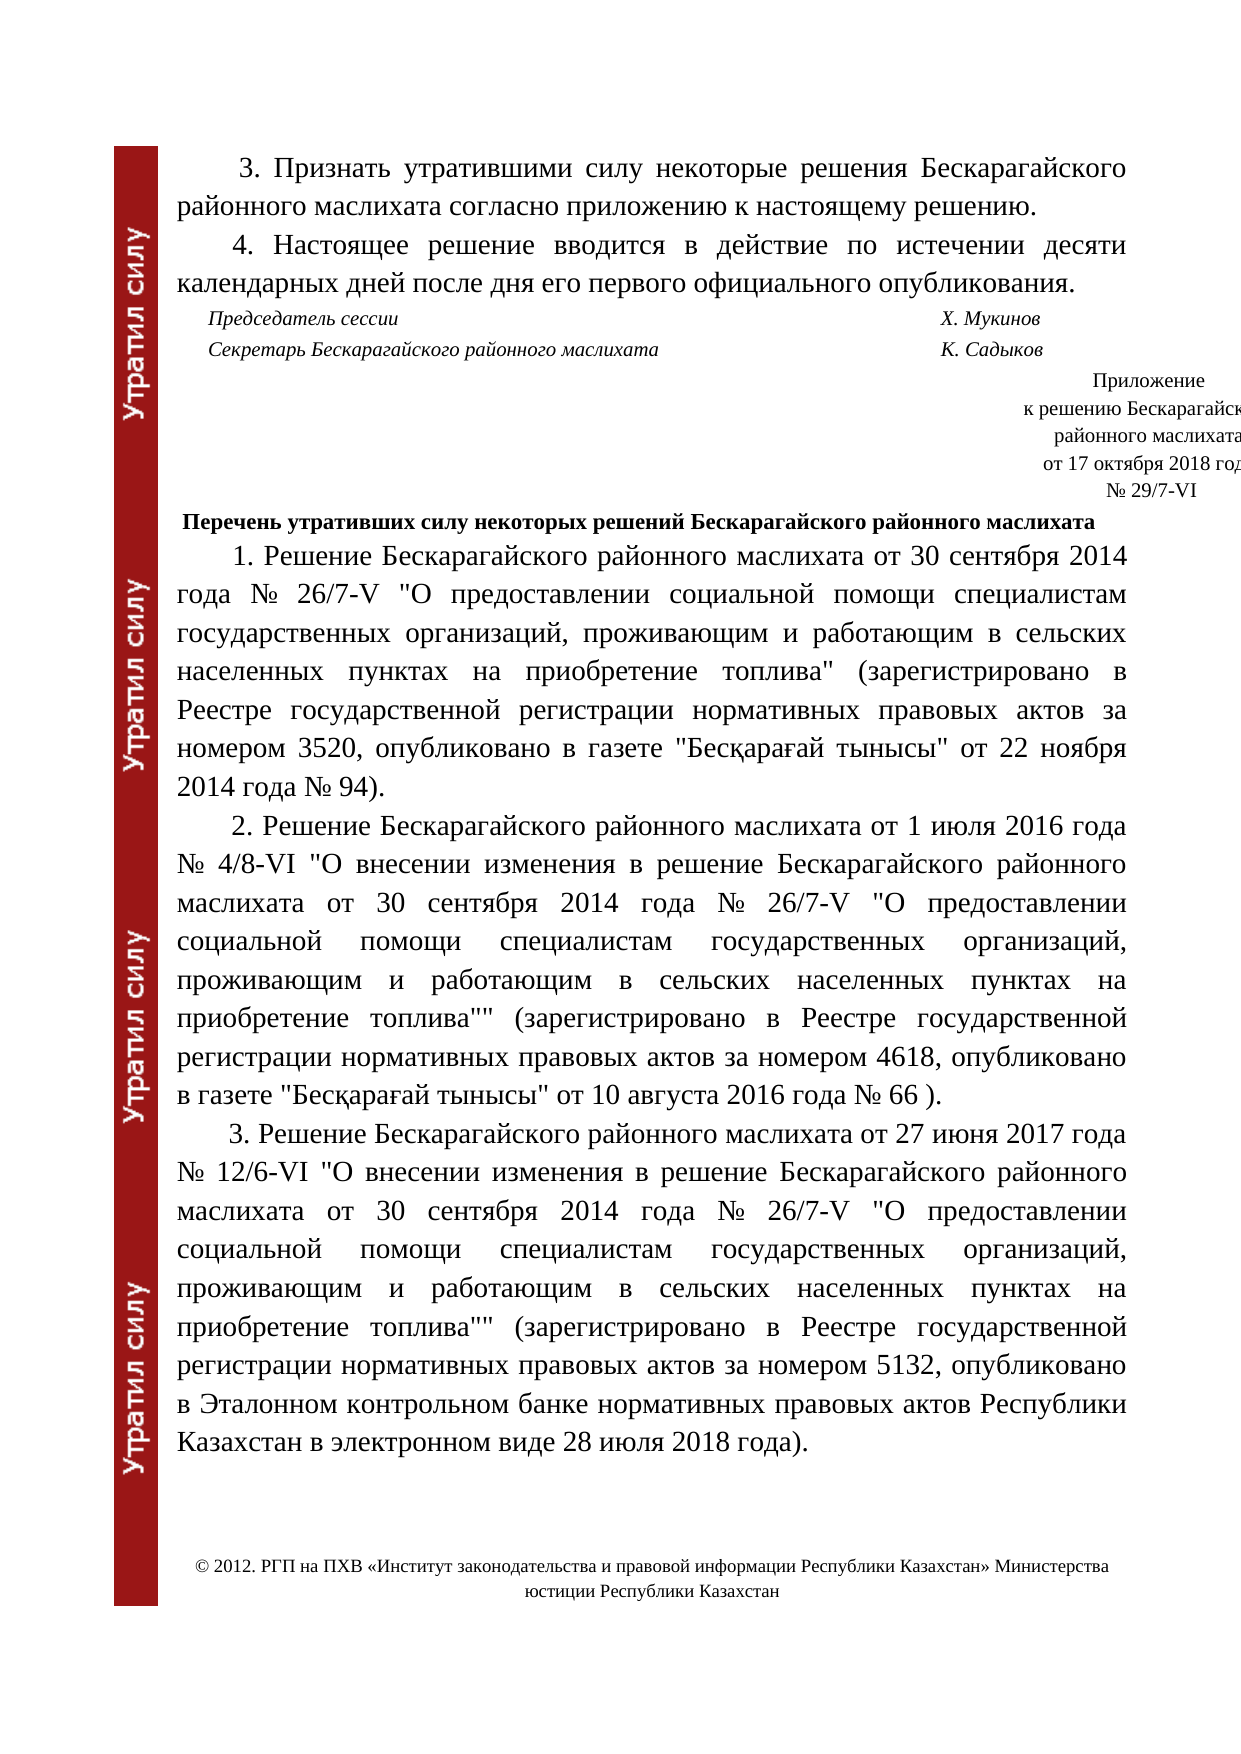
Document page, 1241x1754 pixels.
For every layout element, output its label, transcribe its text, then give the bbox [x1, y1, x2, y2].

picture [114, 1458, 158, 1555]
text 4. Настоящее решение вводится в действие по истечении десяти календарных дней после дня его первого официального опубликования. [112, 227, 1128, 299]
table_cell Секретарь Бескарагайского районного маслихата [101, 335, 939, 366]
picture [114, 1601, 158, 1606]
picture [114, 146, 158, 150]
text © 2012. РГП на ПХВ «Институт законодательства и правовой информации Республики Казахстан» Министерства юстиции Республики Казахстан [112, 1555, 1128, 1601]
text 3. Признать утратившими силу некоторые решения Бескарагайского районного маслихата согласно приложению к настоящему решению. [112, 150, 1128, 222]
table_header Х. Мукинов [939, 304, 1240, 335]
table_header [101, 366, 912, 508]
text 2. Решение Бескарагайского районного маслихата от 1 июля 2016 года № 4/8-VI "О внесении изменения в решение Бескарагайского районного маслихата от 30 сентября 2014 года № 26/7-V "О предоставлении социальной помощи специалистам государственных организаций, проживающим и работающим в сельских населенных пунктах на приобретение топлива"" (зарегистрировано в Реестре государственной регистрации нормативных правовых актов за номером 4618, опубликовано в газете "Бесқарағай тынысы" от 10 августа 2016 года № 66 ). [112, 808, 1128, 1111]
table_cell К. Садыков [939, 335, 1240, 366]
picture [114, 299, 158, 304]
picture [114, 222, 158, 227]
text Перечень утративших силу некоторых решений Бескарагайского районного маслихата [112, 508, 1128, 534]
picture [114, 534, 158, 538]
text 1. Решение Бескарагайского районного маслихата от 30 сентября 2014 года № 26/7-V "О предоставлении социальной помощи специалистам государственных организаций, проживающим и работающим в сельских населенных пунктах на приобретение топлива" (зарегистрировано в Реестре государственной регистрации нормативных правовых актов за номером 3520, опубликовано в газете "Бесқарағай тынысы" от 22 ноября 2014 года № 94). [112, 538, 1128, 803]
text 3. Решение Бескарагайского районного маслихата от 27 июня 2017 года № 12/6-VI "О внесении изменения в решение Бескарагайского районного маслихата от 30 сентября 2014 года № 26/7-V "О предоставлении социальной помощи специалистам государственных организаций, проживающим и работающим в сельских населенных пунктах на приобретение топлива"" (зарегистрировано в Реестре государственной регистрации нормативных правовых актов за номером 5132, опубликовано в Эталонном контрольном банке нормативных правовых актов Республики Казахстан в электронном виде 28 июля 2018 года). [112, 1116, 1128, 1458]
picture [114, 803, 158, 808]
table_header Приложение к решению Бескарагайского районного маслихата от 17 октября 2018 года № 29/7-VI [912, 366, 1240, 508]
table_header Председатель сессии [101, 304, 939, 335]
picture [114, 1111, 158, 1116]
